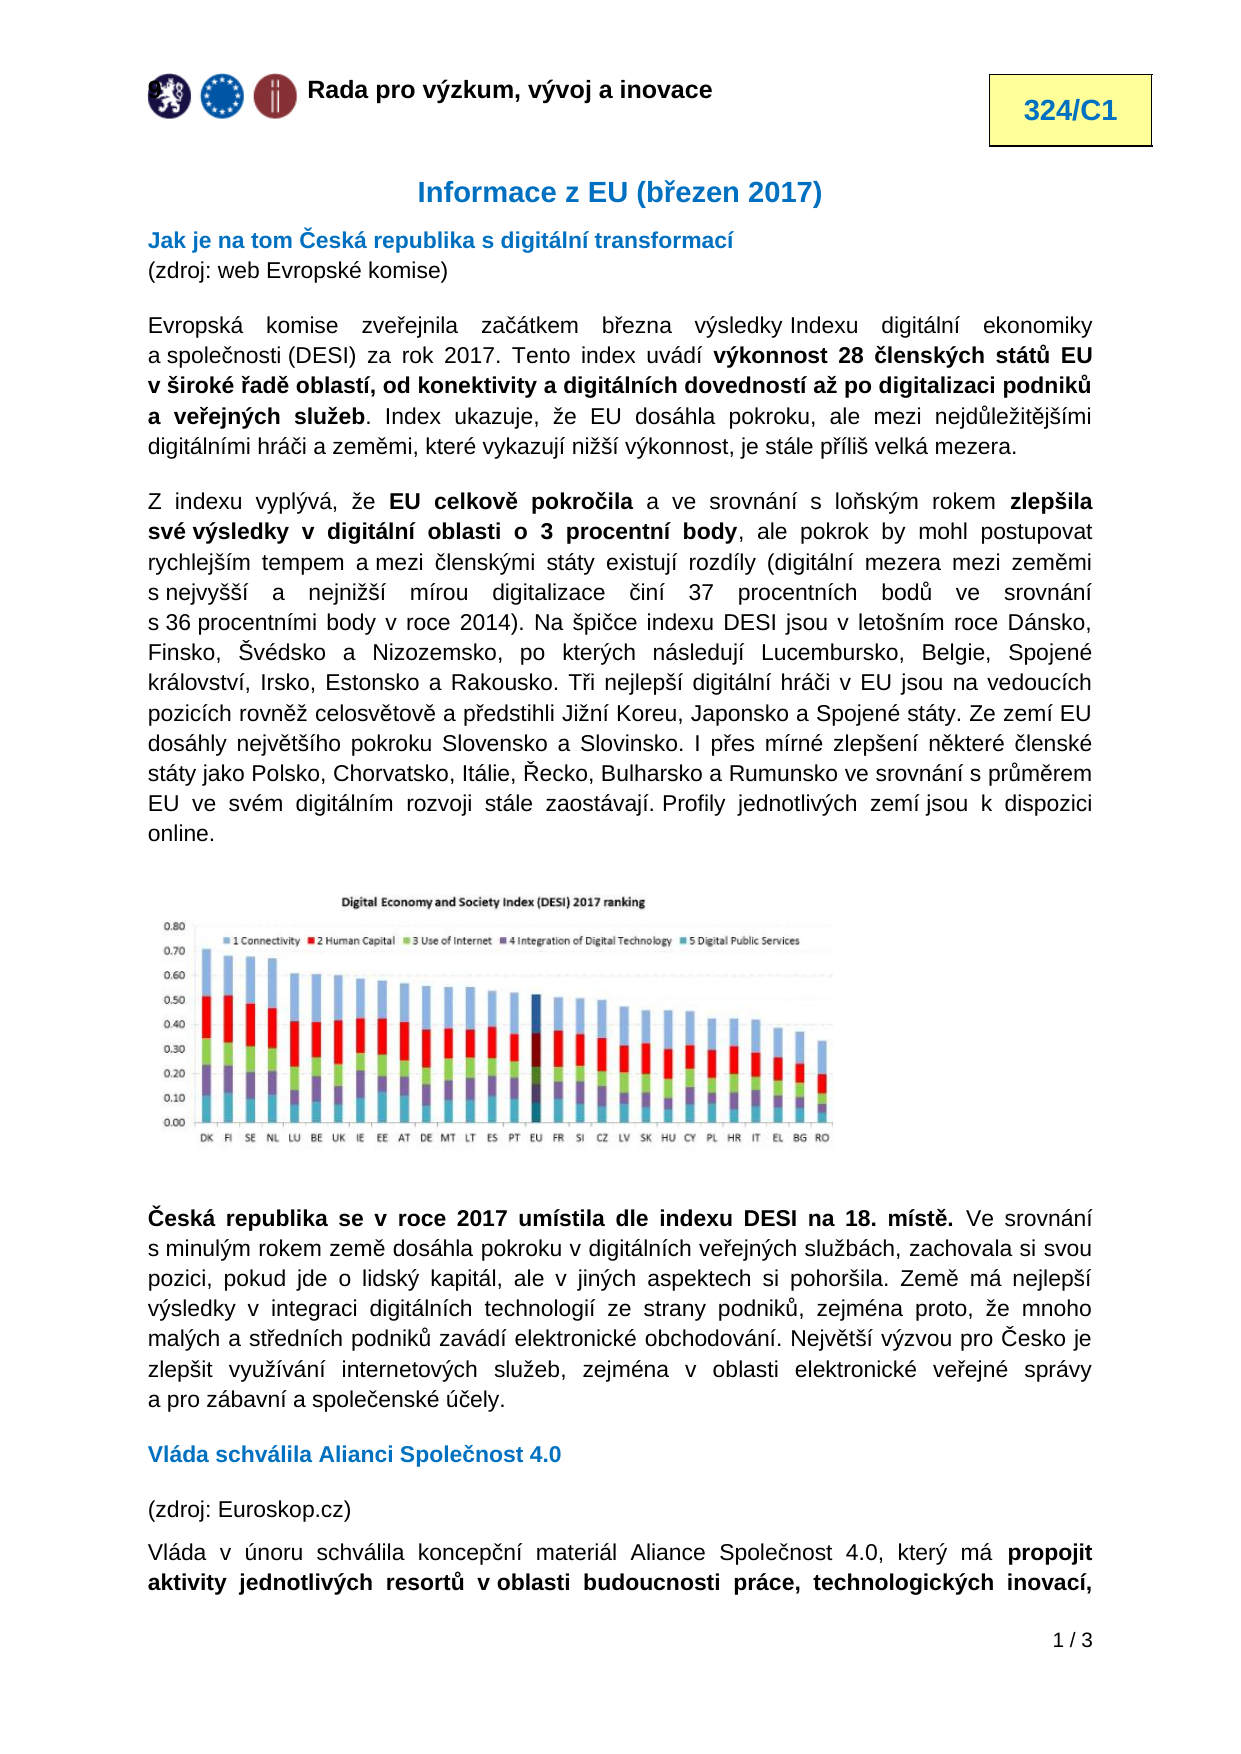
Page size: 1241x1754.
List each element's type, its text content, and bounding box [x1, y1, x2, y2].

text Evropská komise zveřejnila začátkem března výsledky Indexu digitální ekonomiky a společnosti (DESI) za rok 2017. Tento index uvádí výkonnost 28 členských států EU v široké řadě oblastí, od konektivity a digitálních dovedností až po digitalizaci podniků a veřejných služeb. Index ukazuje, že EU dosáhla pokroku, ale mezi nejdůležitějšími digitálními hráči a zeměmi, které vykazují nižší výkonnost, je stále příliš velká mezera. [148, 312, 1093, 459]
text (zdroj: Euroskop.cz) [148, 1496, 1093, 1522]
text (zdroj: web Evropské komise) [148, 257, 1093, 283]
text Z indexu vyplývá, že EU celkově pokročila a ve srovnání s loňským rokem zlepšila své výsledky v digitální oblasti o 3 procentní body, ale pokrok by mohl postupovat rychlejším tempem a mezi členskými státy existují rozdíly (digitální mezera mezi zeměmi s nejvyšší a nejnižší mírou digitalizace činí 37 procentních bodů ve srovnání s 36 procentními body v roce 2014). Na špičce indexu DESI jsou v letošním roce Dánsko, Finsko, Švédsko a Nizozemsko, po kterých následují Lucembursko, Belgie, Spojené království, Irsko, Estonsko a Rakousko. Tři nejlepší digitální hráči v EU jsou na vedoucích pozicích rovněž celosvětově a předstihli Jižní Koreu, Japonsko a Spojené státy. Ze zemí EU dosáhly největšího pokroku Slovensko a Slovinsko. I přes mírné zlepšení některé členské státy jako Polsko, Chorvatsko, Itálie, Řecko, Bulharsko a Rumunsko ve srovnání s průměrem EU ve svém digitálním rozvoji stále zaostávají. Profily jednotlivých zemí jsou k dispozici online. [148, 488, 1093, 847]
text Informace z EU (březen 2017) [148, 176, 1093, 209]
picture [147, 73, 298, 120]
text Jak je na tom Česká republika s digitální transformací [148, 227, 1093, 253]
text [148, 1539, 1093, 1595]
picture [153, 887, 834, 1153]
text Česká republika se v roce 2017 umístila dle indexu DESI na 18. místě. Ve srovnání s minulým rokem země dosáhla pokroku v digitálních veřejných službách, zachovala si svou pozici, pokud jde o lidský kapitál, ale v jiných aspektech si pohoršila. Země má nejlepší výsledky v integraci digitálních technologií ze strany podniků, zejména proto, že mnoho malých a středních podniků zavádí elektronické obchodování. Největší výzvou pro Česko je zlepšit využívání internetových služeb, zejména v oblasti elektronické veřejné správy a pro zábavní a společenské účely. [148, 1204, 1093, 1412]
text Vláda schválila Alianci Společnost 4.0 [148, 1441, 1093, 1467]
